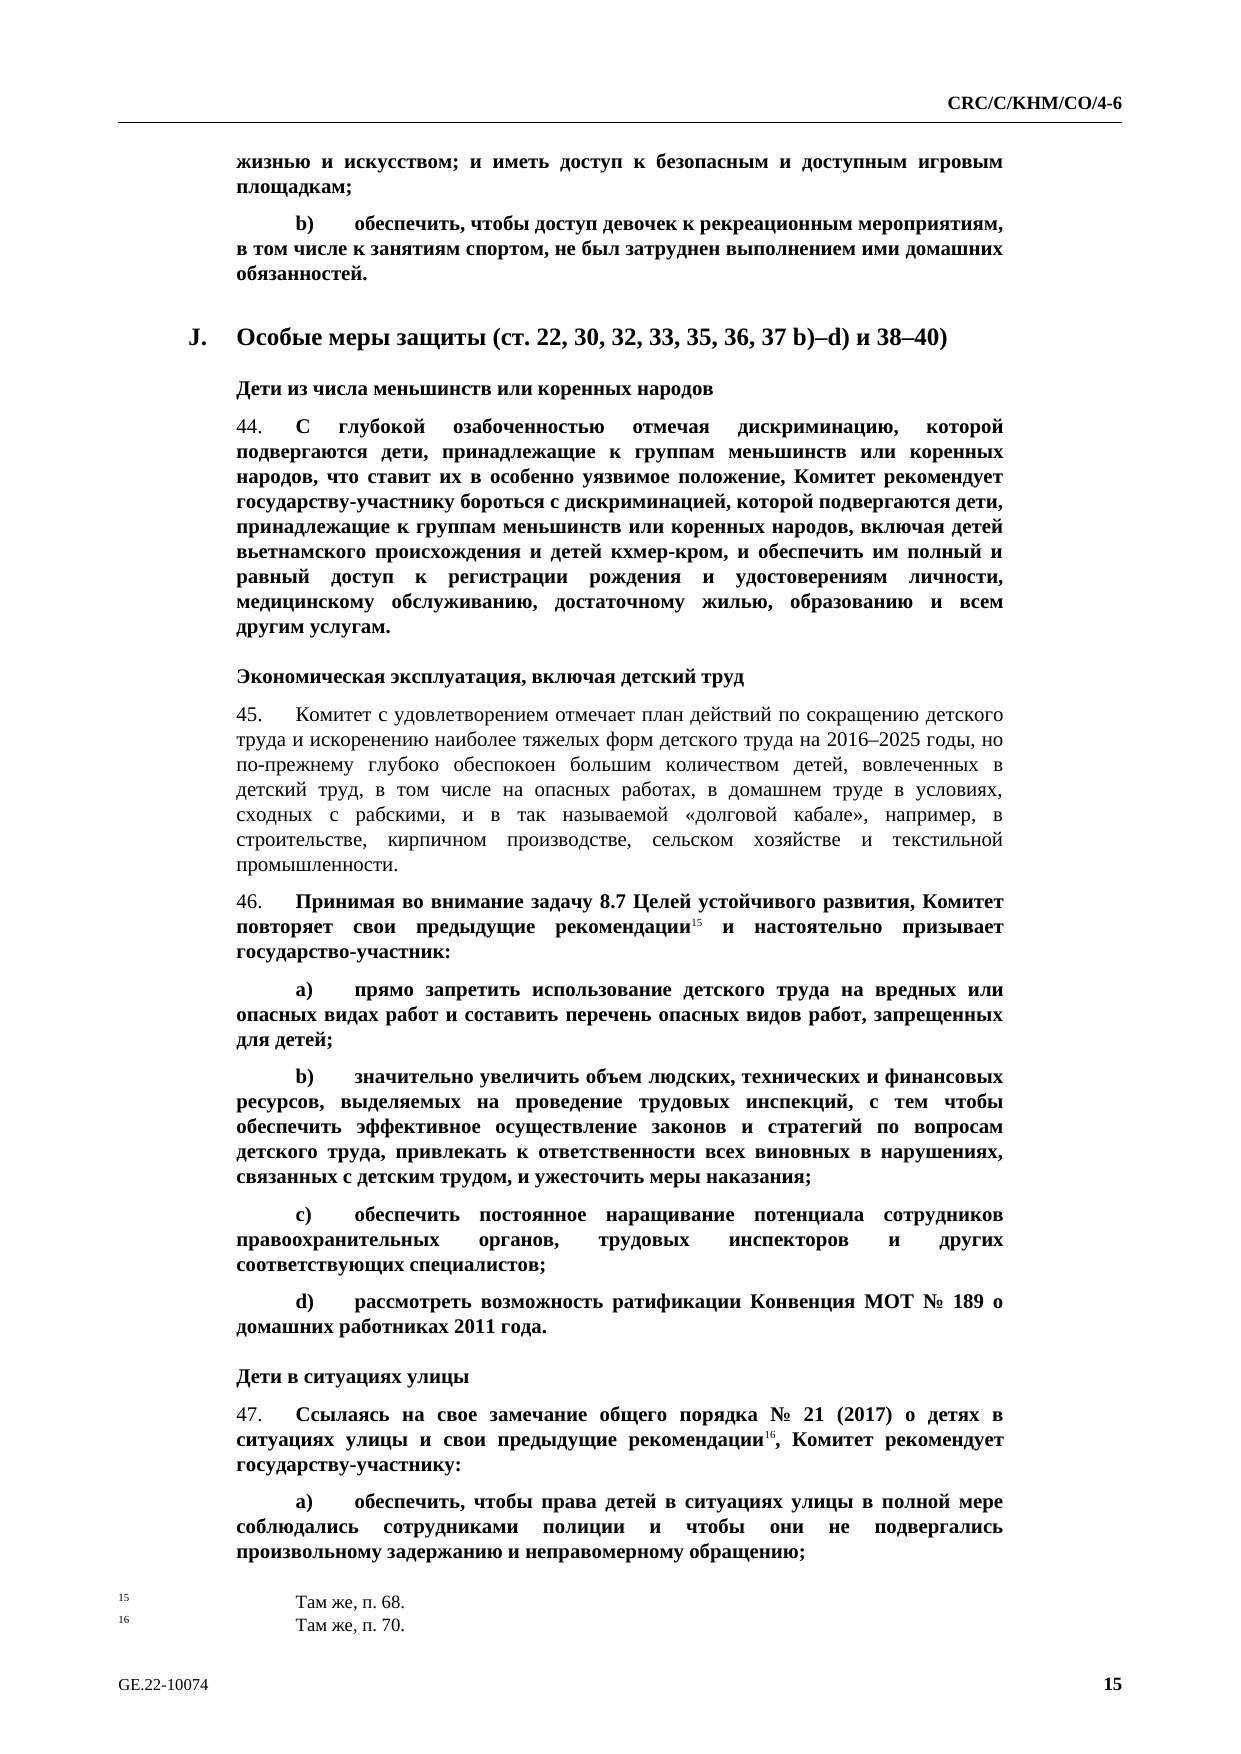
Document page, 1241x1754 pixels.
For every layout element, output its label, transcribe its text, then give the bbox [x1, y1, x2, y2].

text Дети в ситуациях улицы [118, 1363, 1004, 1388]
text b) обеспечить, чтобы доступ девочек к рекреационным мероприятиям, в том числе к занятиям спортом, не был затруднен выполнением ими домашних обязанностей. [236, 210, 1004, 285]
text Экономическая эксплуатация, включая детский труд [118, 663, 1004, 688]
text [236, 148, 1004, 198]
text b) значительно увеличить объем людских, технических и финансовых ресурсов, выделяемых на проведение трудовых инспекций, с тем чтобы обеспечить эффективное осуществление законов и стратегий по вопросам детского труда, привлекать к ответственности всех виновных в нарушениях, связанных с детским трудом, и ужесточить меры наказания; [236, 1063, 1004, 1188]
text d) рассмотреть возможность ратификации Конвенция МОТ № 189 о домашних работниках 2011 года. [236, 1288, 1004, 1338]
text 47. Ссылаясь на свое замечание общего порядка № 21 (2017) о детях в ситуациях улицы и свои предыдущие рекомендации, Комитет рекомендует государству-участнику: [236, 1401, 1004, 1476]
text 46. Принимая во внимание задачу 8.7 Целей устойчивого развития, Комитет повторяет свои предыдущие рекомендации и настоятельно призывает государство-участник: [236, 888, 1004, 963]
text c) обеспечить постоянное наращивание потенциала сотрудников правоохранительных органов, трудовых инспекторов и других соответствующих специалистов; [236, 1201, 1004, 1276]
text 45. Комитет с удовлетворением отмечает план действий по сокращению детского труда и искоренению наиболее тяжелых форм детского труда на 2016–2025 годы, но по-прежнему глубоко обеспокоен большим количеством детей, вовлеченных в детский труд, в том числе на опасных работах, в домашнем труде в условиях, сходных с рабскими, и в так называемой «долговой кабале», например, в строительстве, кирпичном производстве, сельском хозяйстве и текстильной промышленности. [236, 701, 1004, 876]
text J. Особые меры защиты (ст. 22, 30, 32, 33, 35, 36, 37 b)–d) и 38–40) [118, 323, 1004, 351]
text 44. С глубокой озабоченностью отмечая дискриминацию, которой подвергаются дети, принадлежащие к группам меньшинств или коренных народов, что ставит их в особенно уязвимое положение, Комитет рекомендует государству-участнику бороться с дискриминацией, которой подвергаются дети, принадлежащие к группам меньшинств или коренных народов, включая детей вьетнамского происхождения и детей кхмер-кром, и обеспечить им полный и равный доступ к регистрации рождения и удостоверениям личности, медицинскому обслуживанию, достаточному жилью, образованию и всем другим услугам. [236, 413, 1004, 638]
text a) прямо запретить использование детского труда на вредных или опасных видах работ и составить перечень опасных видов работ, запрещенных для детей; [236, 976, 1004, 1051]
text Дети из числа меньшинств или коренных народов [118, 376, 1004, 401]
text a) обеспечить, чтобы права детей в ситуациях улицы в полной мере соблюдались сотрудниками полиции и чтобы они не подвергались произвольному задержанию и неправомерному обращению; [236, 1488, 1004, 1563]
